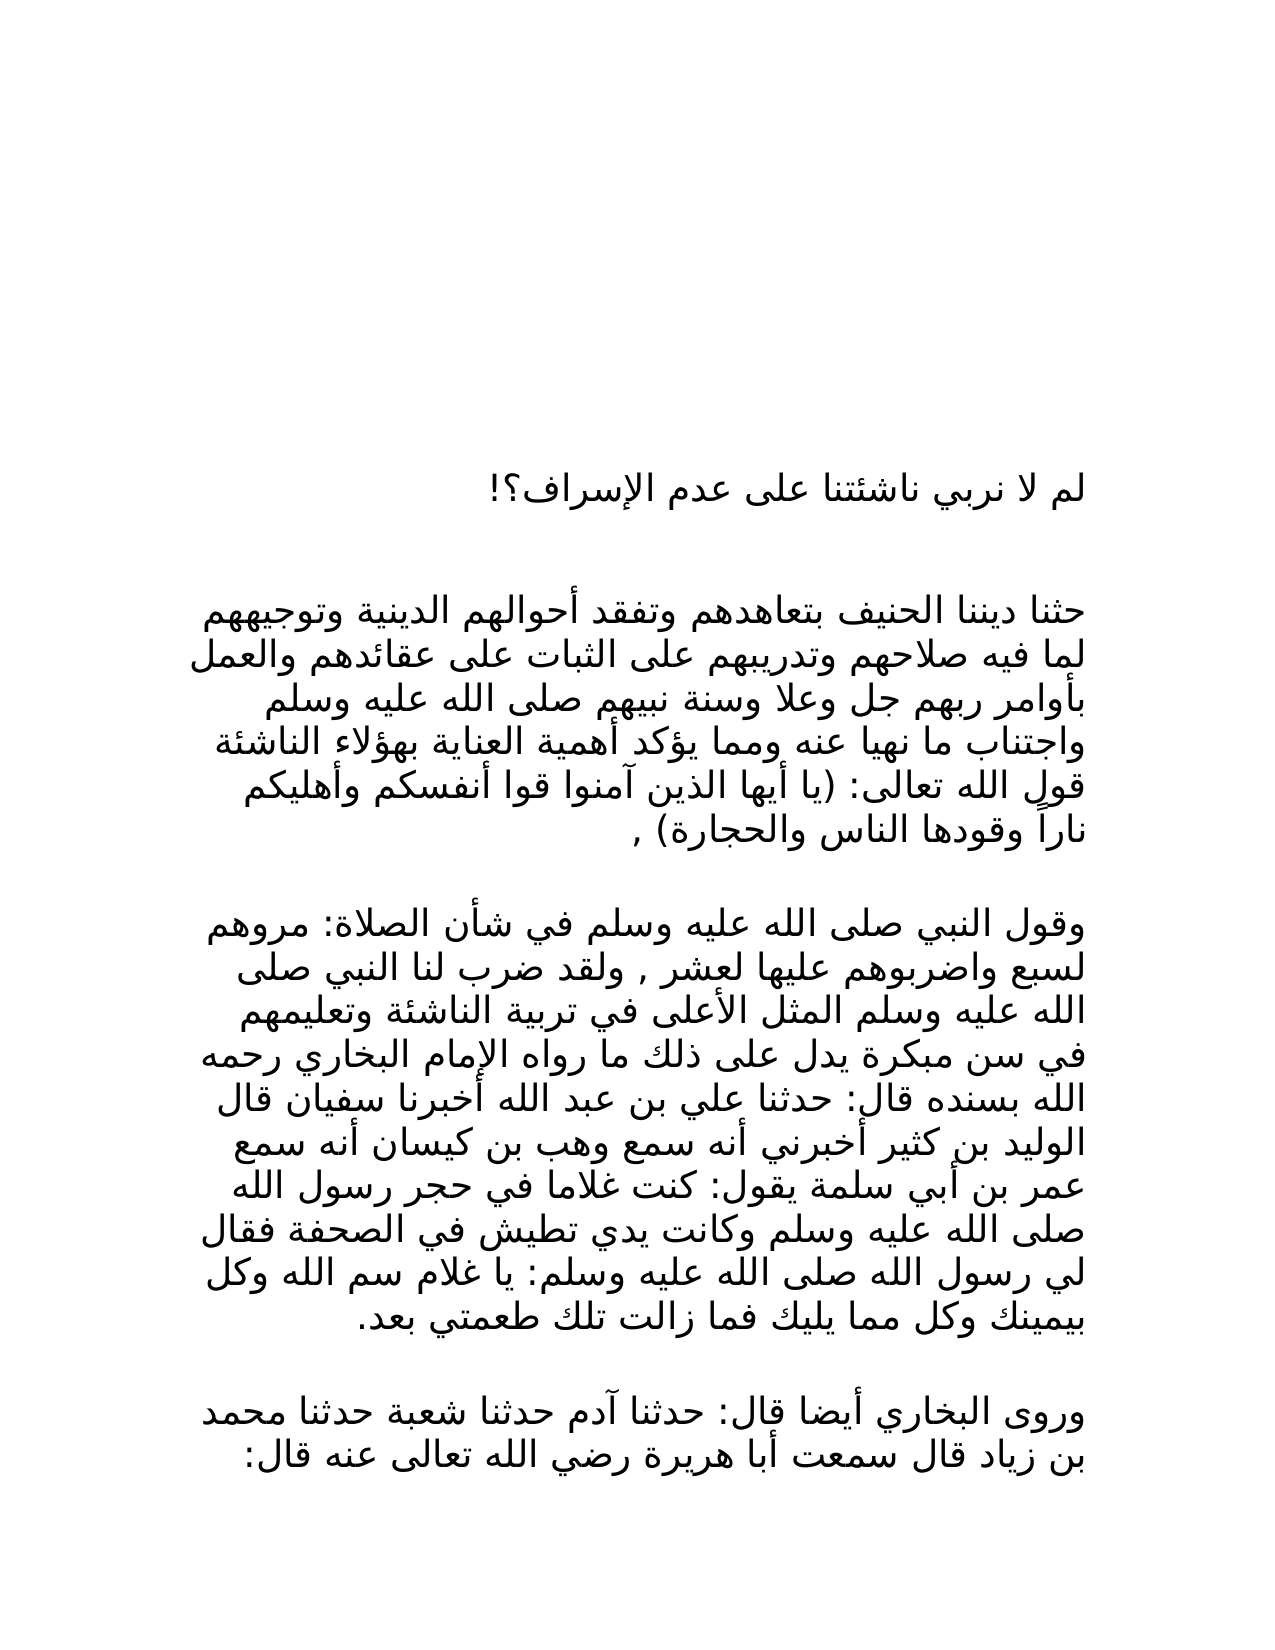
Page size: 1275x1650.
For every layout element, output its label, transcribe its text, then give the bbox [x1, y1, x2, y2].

text وقول النبي صلى الله عليه وسلم في شأن الصلاة: مروهم لسبع واضربوهم عليها لعشر , ولقد ضرب لنا النبي صلى الله عليه وسلم المثل الأعلى في تربية الناشئة وتعليمهم في سن مبكرة يدل على ذلك ما رواه الإمام البخاري رحمه الله بسنده قال: حدثنا علي بن عبد الله أخبرنا سفيان قال الوليد بن كثير أخبرني أنه سمع وهب بن كيسان أنه سمع عمر بن أبي سلمة يقول: كنت غلاما في حجر رسول الله صلى الله عليه وسلم وكانت يدي تطيش في الصحفة فقال لي رسول الله صلى الله عليه وسلم: يا غلام سم الله وكل بيمينك وكل مما يليك فما زالت تلك طعمتي بعد. [187, 902, 1087, 1338]
text لم لا نربي ناشئتنا على عدم الإسراف؟! [187, 466, 1087, 510]
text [187, 1389, 1087, 1477]
text حثنا ديننا الحنيف بتعاهدهم وتفقد أحوالهم الدينية وتوجيههم لما فيه صلاحهم وتدريبهم على الثبات على عقائدهم والعمل بأوامر ربهم جل وعلا وسنة نبيهم صلى الله عليه وسلم واجتناب ما نهيا عنه ومما يؤكد أهمية العناية بهؤلاء الناشئة قول الله تعالى: (يا أيها الذين آمنوا قوا أنفسكم وأهليكم ناراً وقودها الناس والحجارة) , [187, 589, 1087, 851]
